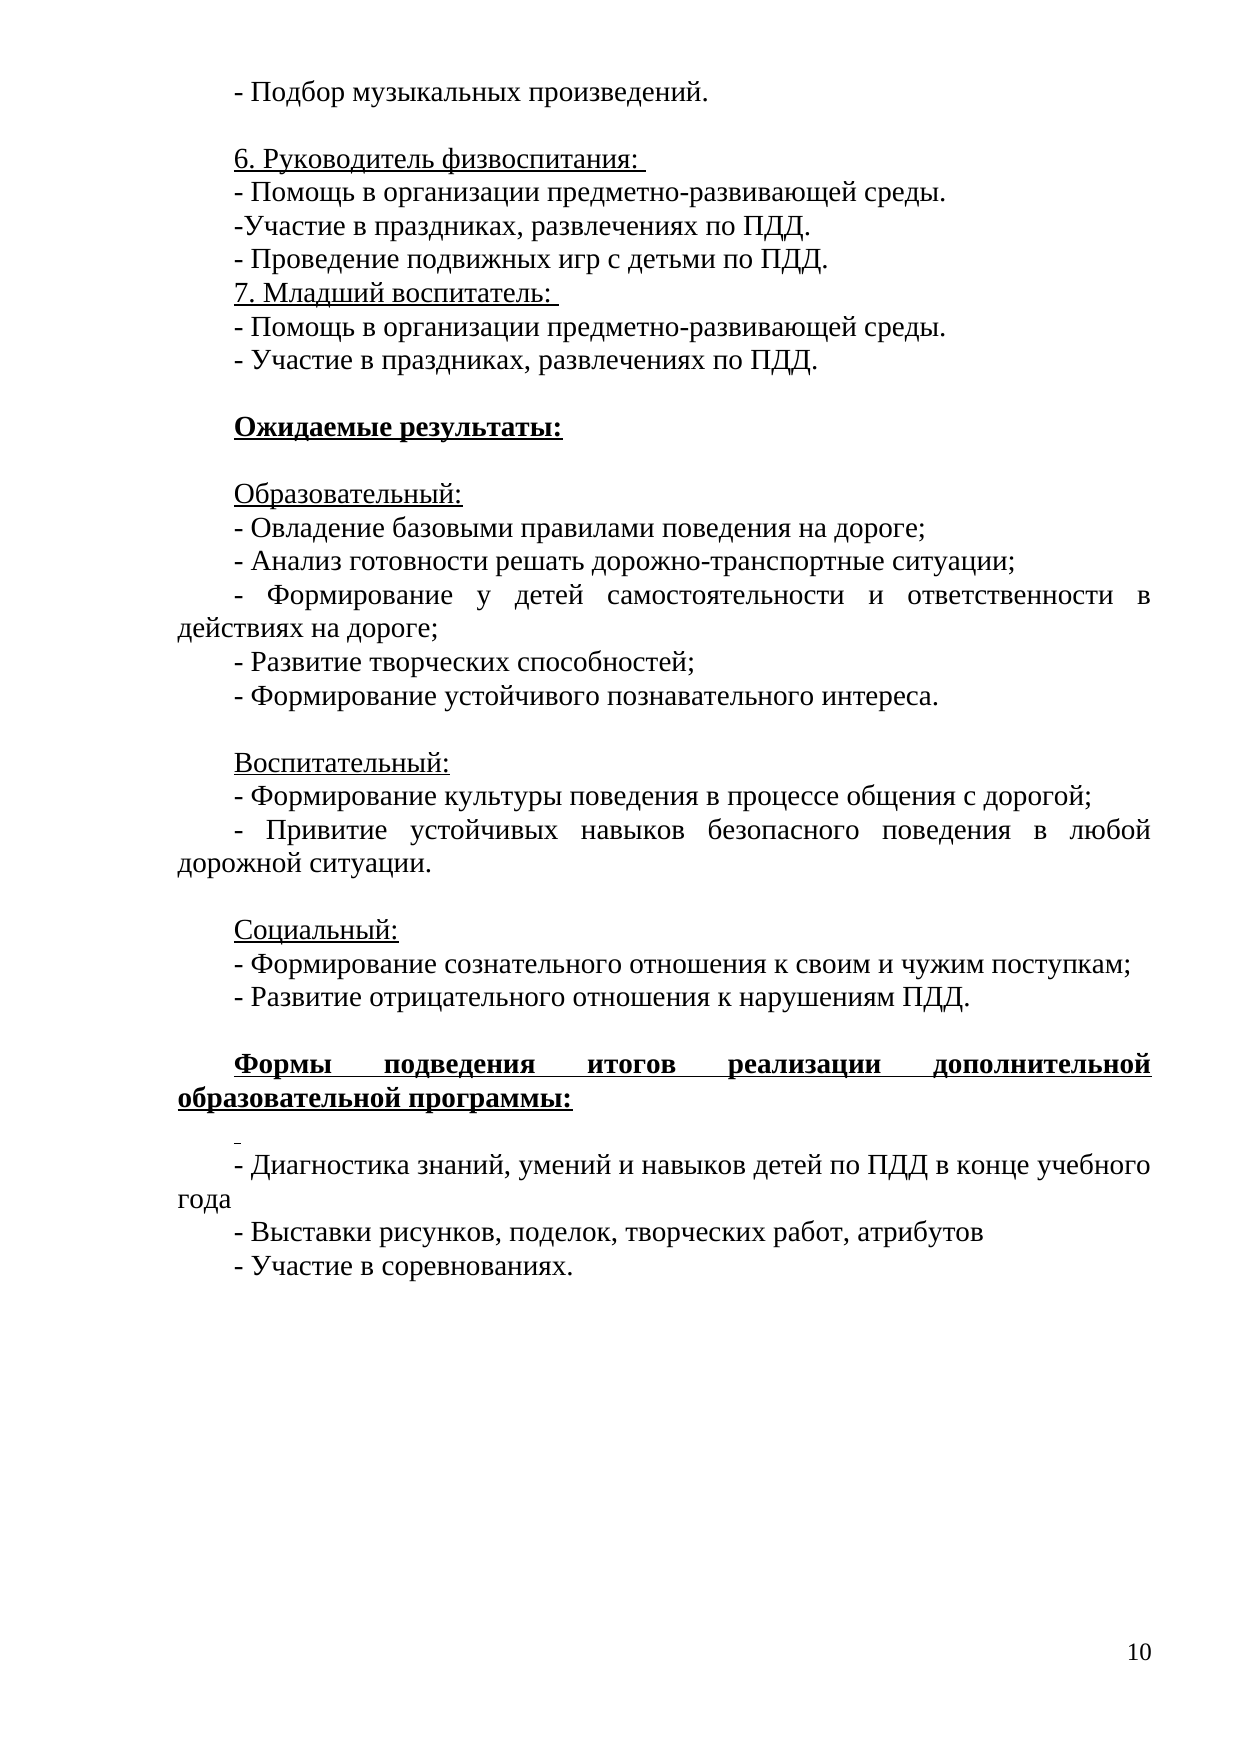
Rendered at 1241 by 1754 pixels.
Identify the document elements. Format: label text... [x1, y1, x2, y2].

text - Проведение подвижных игр с детьми по ПДД. [177, 242, 1152, 275]
text - Развитие творческих способностей; [177, 644, 1152, 678]
text Образовательный: [177, 476, 1152, 510]
text Формы подведения итогов реализации дополнительной образовательной программы: [177, 1047, 1152, 1114]
text 7. Младший воспитатель: [177, 275, 1152, 309]
text - Подбор музыкальных произведений. [177, 74, 1152, 107]
text - Формирование сознательного отношения к своим и чужим поступкам; [177, 946, 1152, 979]
text - Помощь в организации предметно-развивающей среды. [177, 174, 1152, 208]
text - Овладение базовыми правилами поведения на дороге; [177, 510, 1152, 543]
text - Привитие устойчивых навыков безопасного поведения в любой дорожной ситуации. [177, 812, 1152, 879]
text Ожидаемые результаты: [177, 409, 1152, 443]
text -Участие в праздниках, развлечениях по ПДД. [177, 208, 1152, 242]
text - Формирование культуры поведения в процессе общения с дорогой; [177, 778, 1152, 812]
text - Диагностика знаний, умений и навыков детей по ПДД в конце учебного года [177, 1147, 1152, 1214]
text Воспитательный: [177, 745, 1152, 778]
text - Выставки рисунков, поделок, творческих работ, атрибутов [177, 1214, 1152, 1248]
text Социальный: [177, 912, 1152, 946]
text 6. Руководитель физвоспитания: [177, 141, 1152, 174]
text - Формирование у детей самостоятельности и ответственности в действиях на дороге; [177, 577, 1152, 644]
text - Участие в соревнованиях. [177, 1248, 1152, 1281]
text - Помощь в организации предметно-развивающей среды. [177, 309, 1152, 342]
text - Развитие отрицательного отношения к нарушениям ПДД. [177, 979, 1152, 1013]
text - Анализ готовности решать дорожно-транспортные ситуации; [177, 543, 1152, 577]
text - Формирование устойчивого познавательного интереса. [177, 678, 1152, 711]
text - Участие в праздниках, развлечениях по ПДД. [177, 342, 1152, 376]
